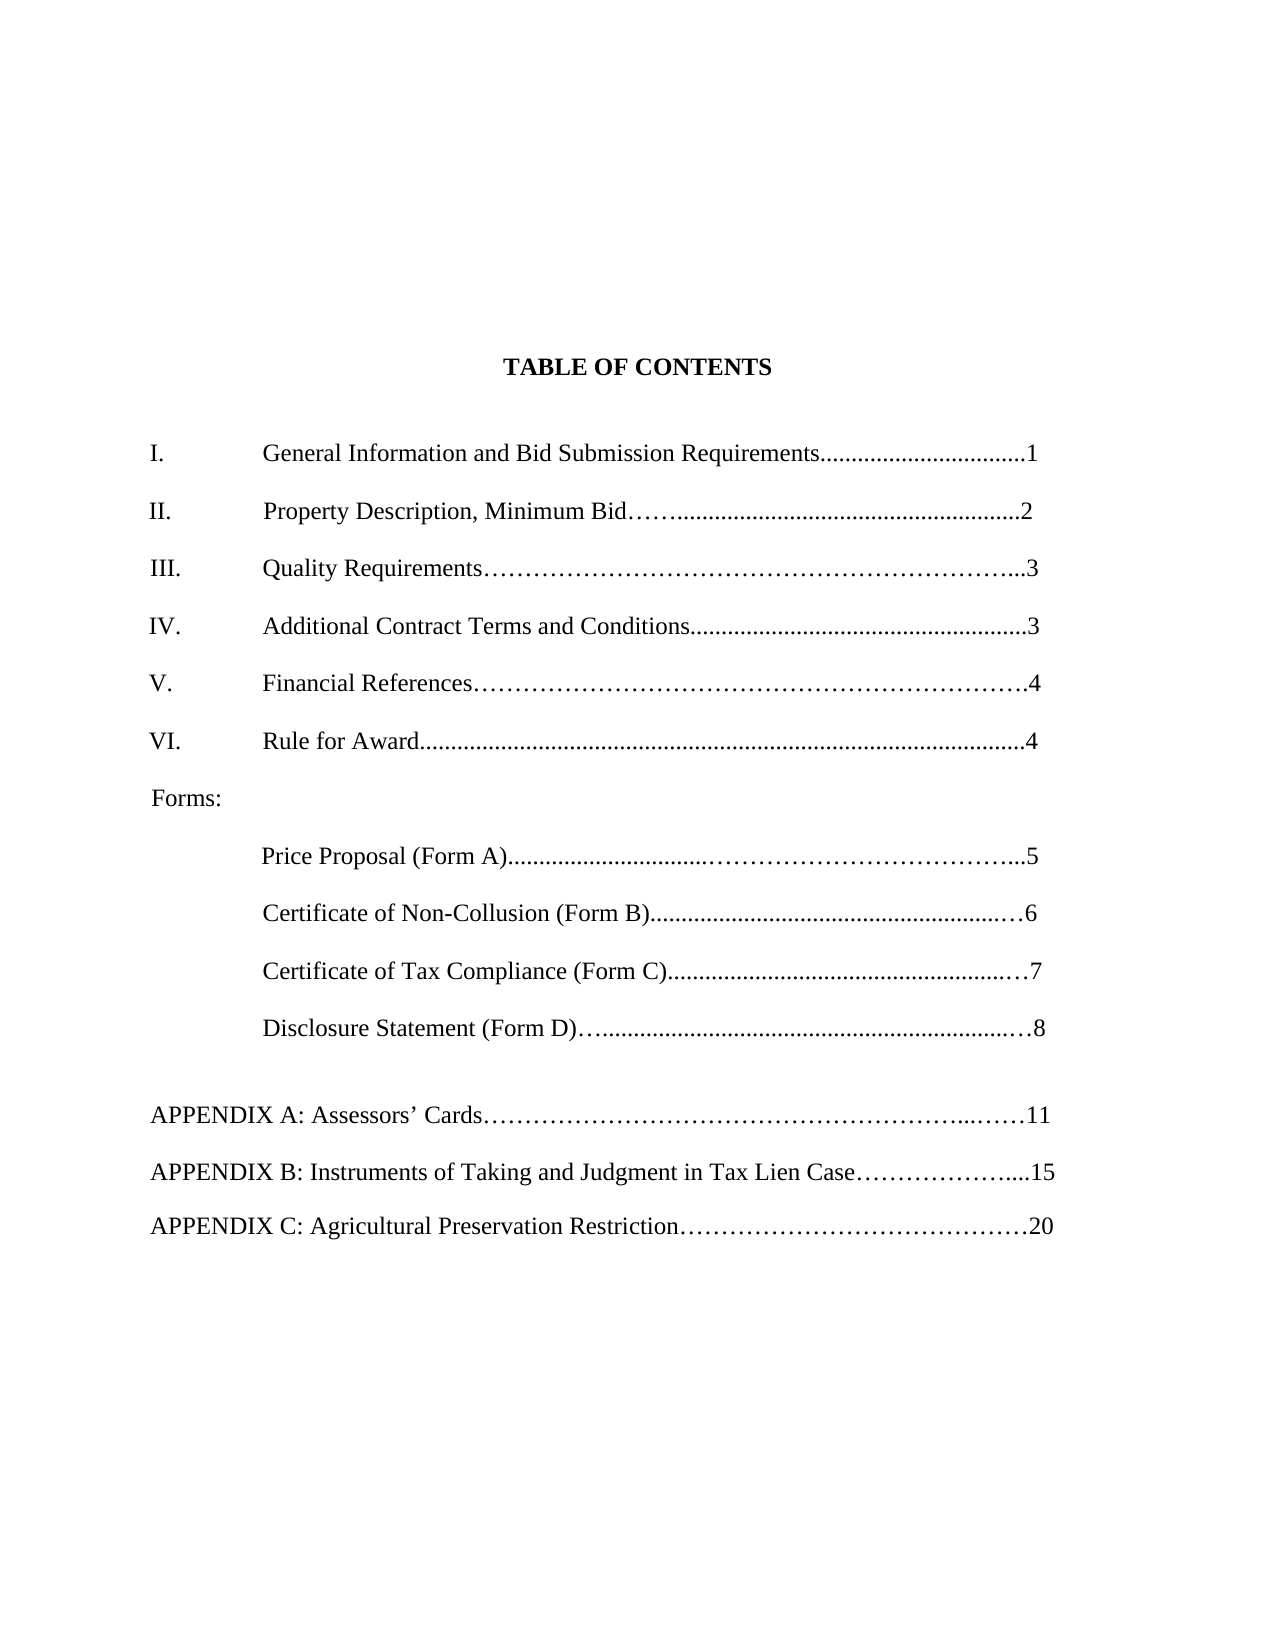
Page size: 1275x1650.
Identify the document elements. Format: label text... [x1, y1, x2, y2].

subtitle IV. Additional Contract Terms and Conditions......................................................3 [148, 611, 1125, 640]
text Certificate of Tax Compliance (Form C)......................................................…7 [150, 956, 1125, 985]
subtitle III. Quality Requirements………………………………………………………...3 [150, 553, 1125, 582]
subtitle II. Property Description, Minimum Bid…….......................................................2 [148, 496, 1125, 525]
text TABLE OF CONTENTS [150, 352, 1125, 381]
text Certificate of Non-Collusion (Form B)........................................................…6 [150, 898, 1125, 927]
subtitle I. General Information and Bid Submission Requirements.................................1 [149, 438, 1125, 467]
subtitle Price Proposal (Form A)................................………………………………...5 [148, 841, 1125, 870]
text Forms: [151, 783, 1125, 812]
text APPENDIX B: Instruments of Taking and Judgment in Tax Lien Case………………....15 [150, 1157, 1125, 1186]
text APPENDIX A: Assessors’ Cards…………………………………………………...……11 [150, 1100, 1125, 1128]
text APPENDIX C: Agricultural Preservation Restriction……………………………………20 [150, 1211, 1125, 1240]
subtitle VI. Rule for Award.................................................................................................4 [148, 726, 1125, 755]
text Disclosure Statement (Form D)….................................................................…8 [150, 1013, 1125, 1042]
subtitle V. Financial References………………………………………………………….4 [148, 668, 1125, 697]
